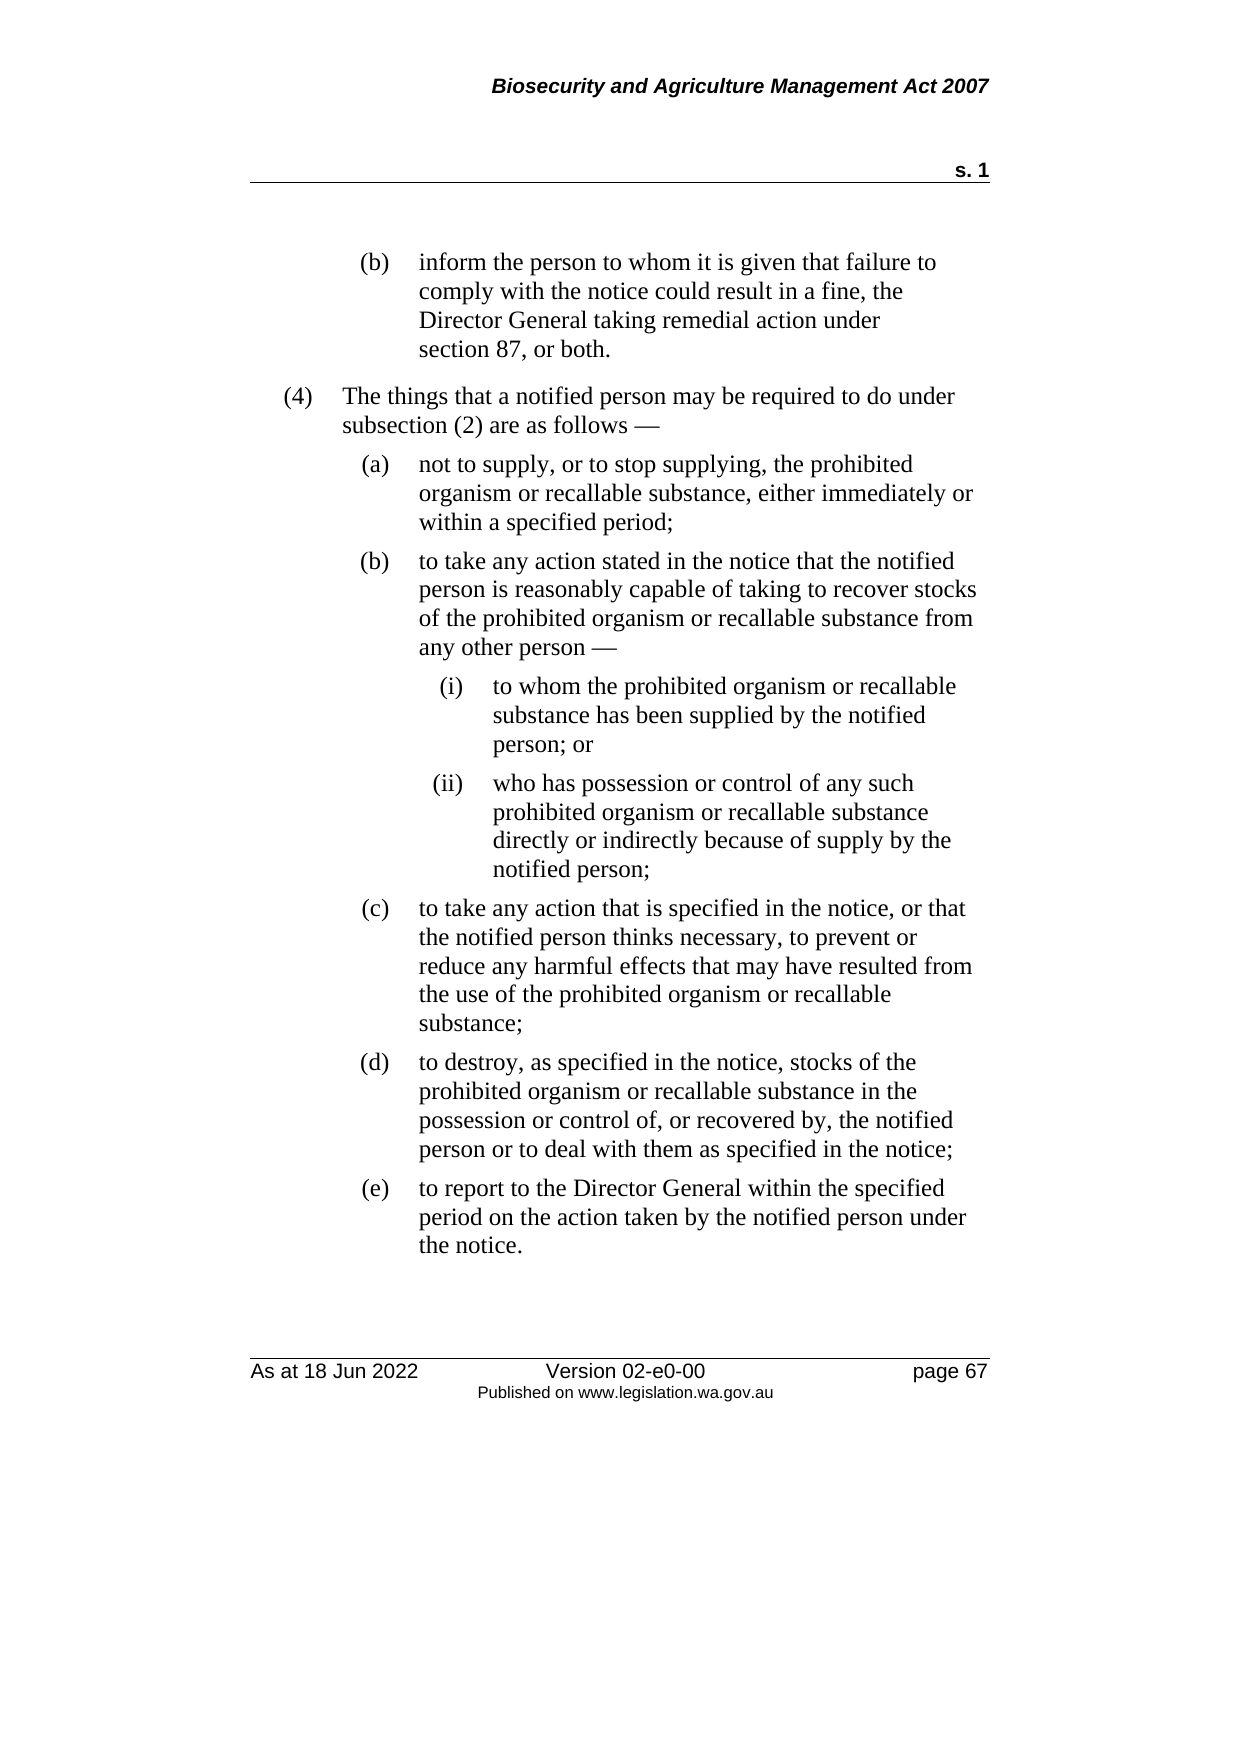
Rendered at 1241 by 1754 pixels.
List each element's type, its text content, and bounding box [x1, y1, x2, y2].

text (ii) who has possession or control of any such prohibited organism or recallable substance directly or indirectly because of supply by the notified person; [250, 768, 990, 883]
text (b) inform the person to whom it is given that failure to comply with the notice could result in a fine, the Director General taking remedial action under section 87, or both. [250, 247, 990, 362]
text (c) to take any action that is specified in the notice, or that the notified person thinks necessary, to prevent or reduce any harmful effects that may have resulted from the use of the prohibited organism or recallable substance; [250, 893, 990, 1037]
text (4) The things that a notified person may be required to do under subsection (2) are as follows — [250, 381, 990, 439]
text (e) to report to the Director General within the specified period on the action taken by the notified person under the notice. [250, 1173, 990, 1259]
text (i) to whom the prohibited organism or recallable substance has been supplied by the notified person; or [250, 671, 990, 757]
text (b) to take any action stated in the notice that the notified person is reasonably capable of taking to recover stocks of the prohibited organism or recallable substance from any other person — [250, 546, 990, 661]
text (d) to destroy, as specified in the notice, stocks of the prohibited organism or recallable substance in the possession or control of, or recovered by, the notified person or to deal with them as specified in the notice; [250, 1047, 990, 1162]
text (a) not to supply, or to stop supplying, the prohibited organism or recallable substance, either immediately or within a specified period; [250, 449, 990, 535]
